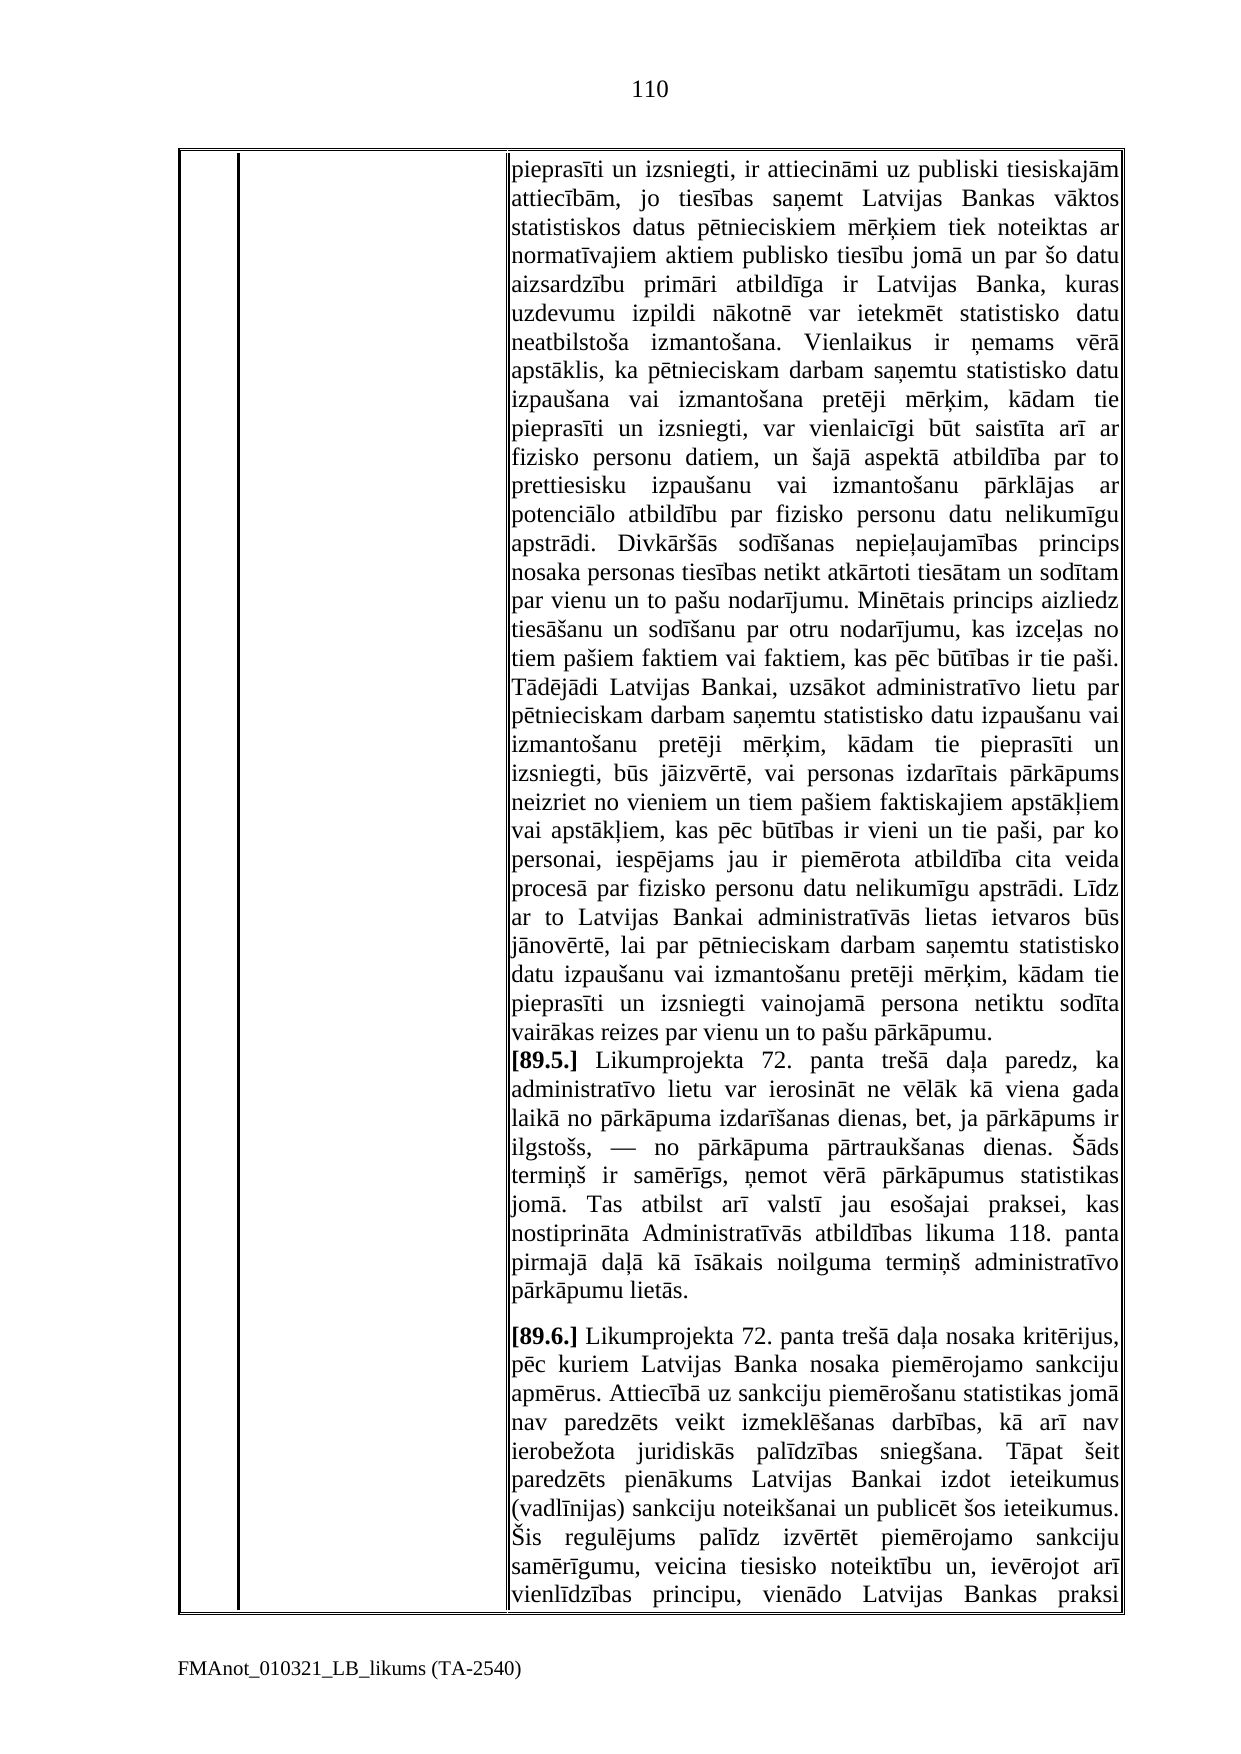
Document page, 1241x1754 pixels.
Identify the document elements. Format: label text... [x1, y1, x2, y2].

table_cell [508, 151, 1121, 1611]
table_cell 2. [181, 151, 238, 1611]
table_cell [238, 149, 508, 1611]
